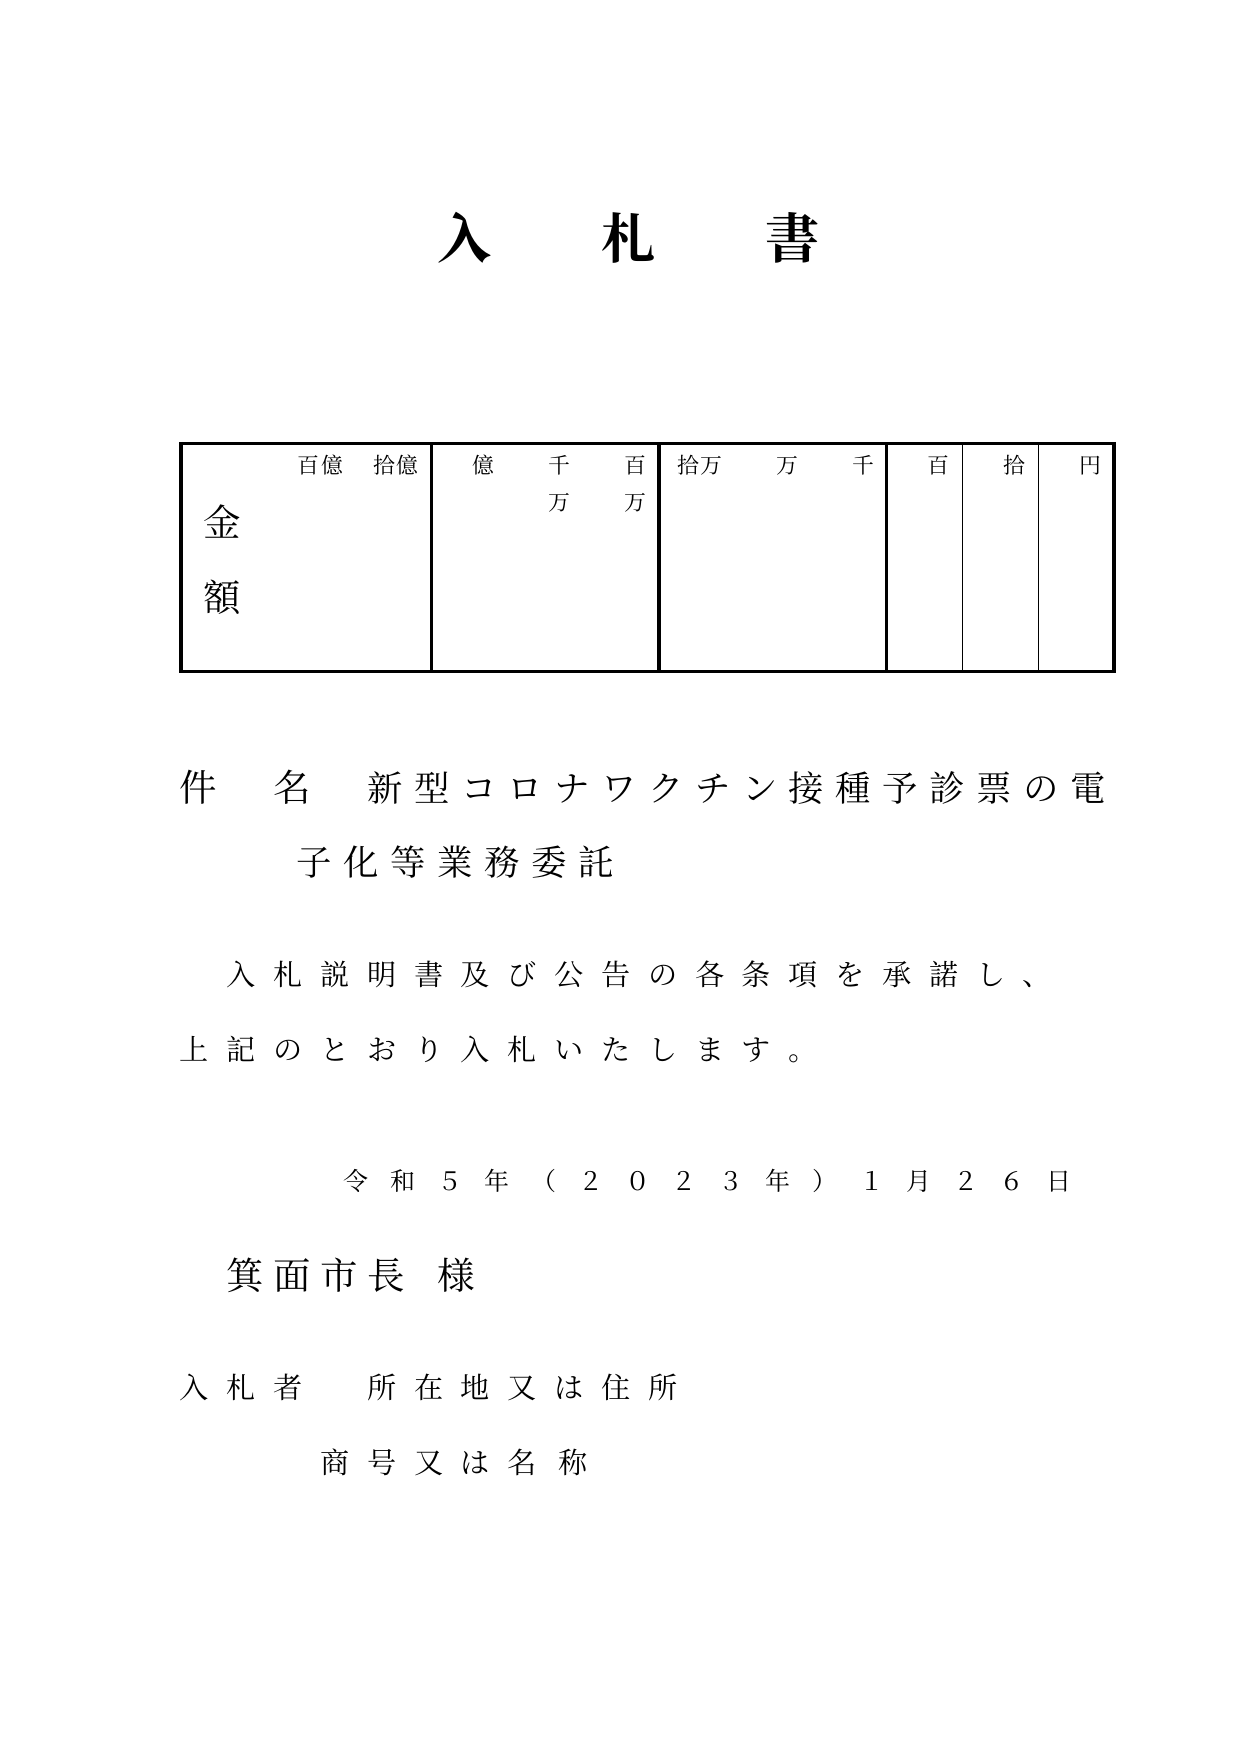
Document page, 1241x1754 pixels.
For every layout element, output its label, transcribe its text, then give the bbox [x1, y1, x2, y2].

table_header 億 [433, 445, 507, 670]
table_header 千 [811, 445, 885, 670]
text 令和５年（２０２３年）１月２６日 [179, 1161, 1093, 1198]
table_header 拾万 [661, 445, 735, 670]
text 箕面市長 様 [179, 1236, 1093, 1311]
text 商号又は名称 [179, 1423, 1093, 1498]
text 入 札 書 [179, 179, 1093, 292]
text 件 名 新型コロナワクチン接種予診票の電子化等業務委託 [179, 748, 1124, 898]
table_header 円 [1039, 445, 1112, 670]
table_header 万 [735, 445, 811, 670]
table_header 百万 [583, 445, 657, 670]
table_header 拾億 [356, 445, 430, 670]
table_header 千万 [507, 445, 583, 670]
table_header 拾 [963, 445, 1038, 670]
table_header 百億 [280, 445, 356, 670]
table_header 百 [888, 445, 962, 670]
text 入札説明書及び公告の各条項を承諾し、上記のとおり入札いたします。 [179, 936, 1114, 1086]
table_header 金額 [183, 445, 280, 670]
text 入札者 所在地又は住所 [179, 1348, 1093, 1423]
